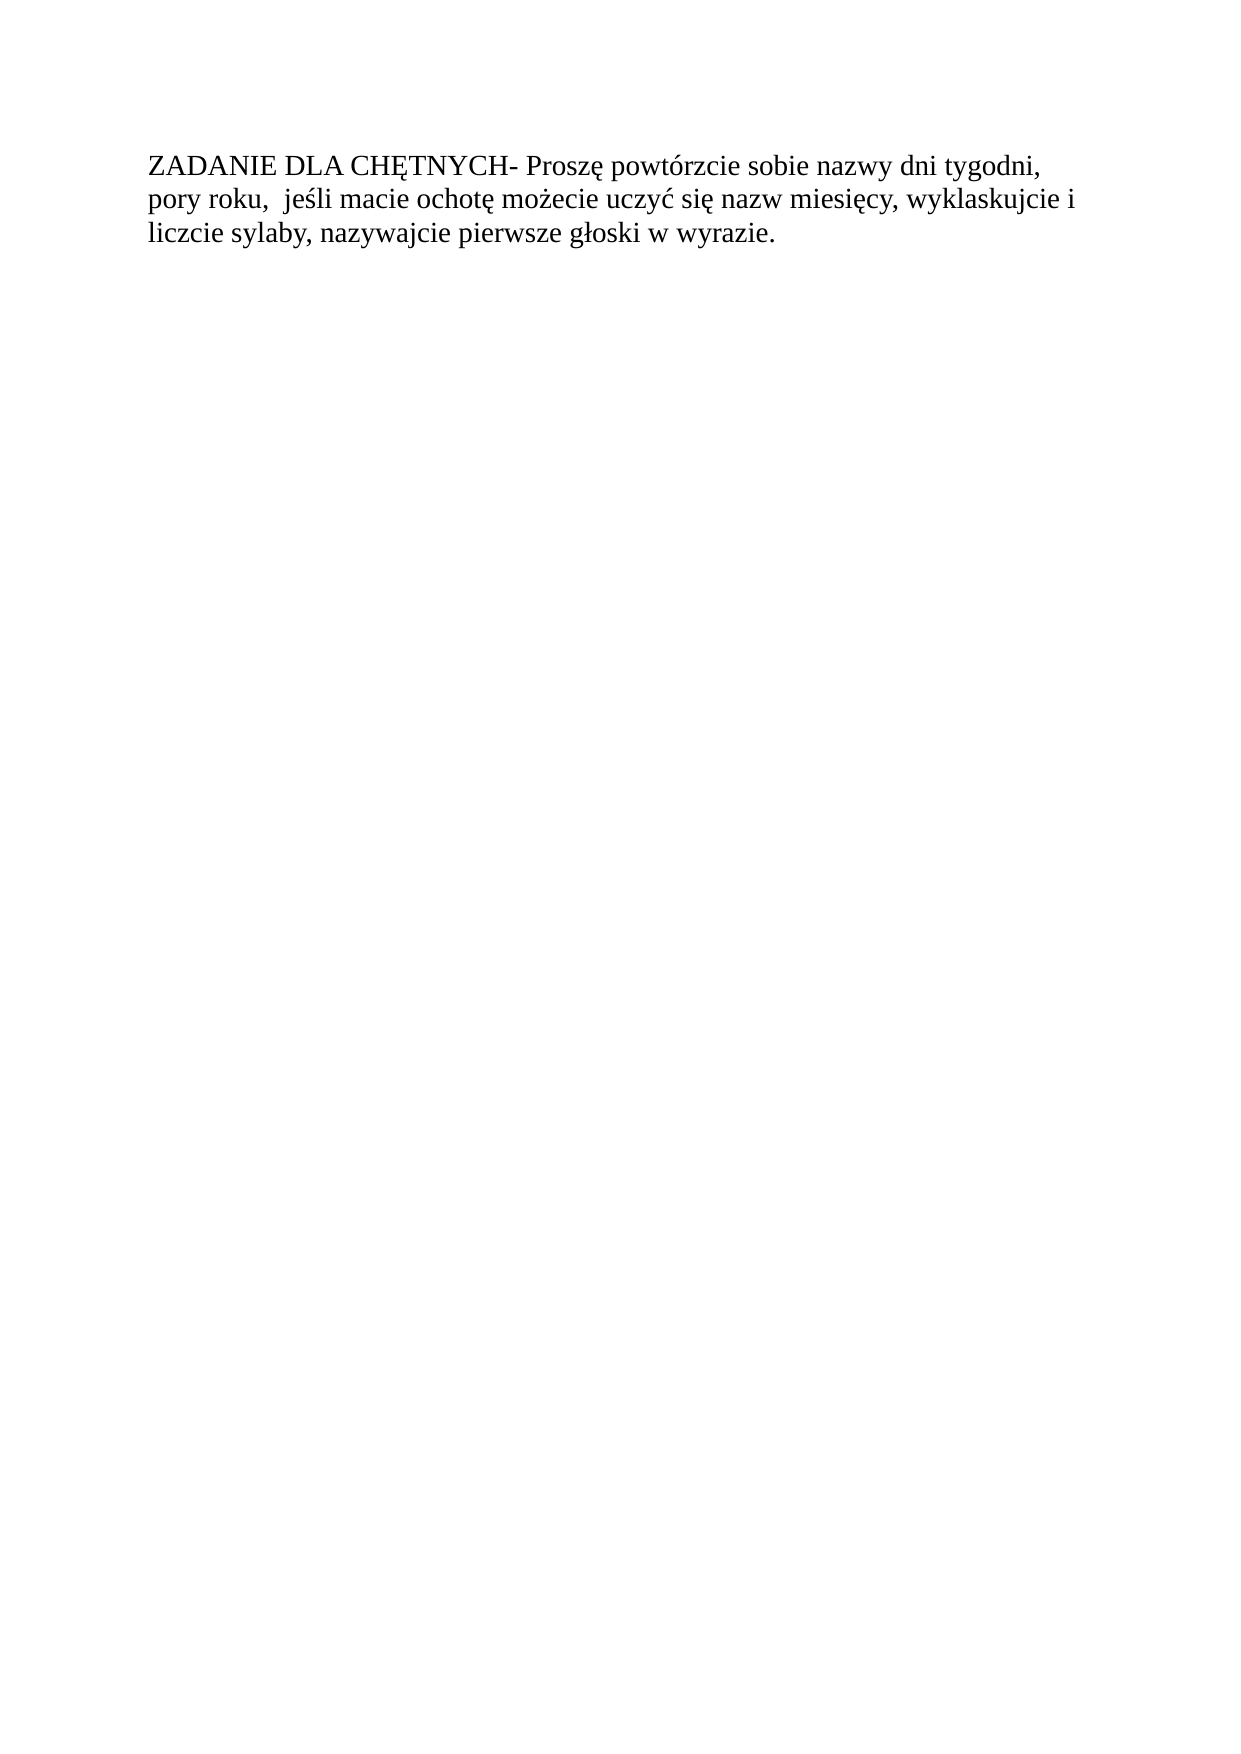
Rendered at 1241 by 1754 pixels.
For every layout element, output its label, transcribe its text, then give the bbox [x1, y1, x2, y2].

text ZADANIE DLA CHĘTNYCH- Proszę powtórzcie sobie nazwy dni tygodni, pory roku, jeśli macie ochotę możecie uczyć się nazw miesięcy, wyklaskujcie i liczcie sylaby, nazywajcie pierwsze głoski w wyrazie. [148, 148, 1093, 248]
